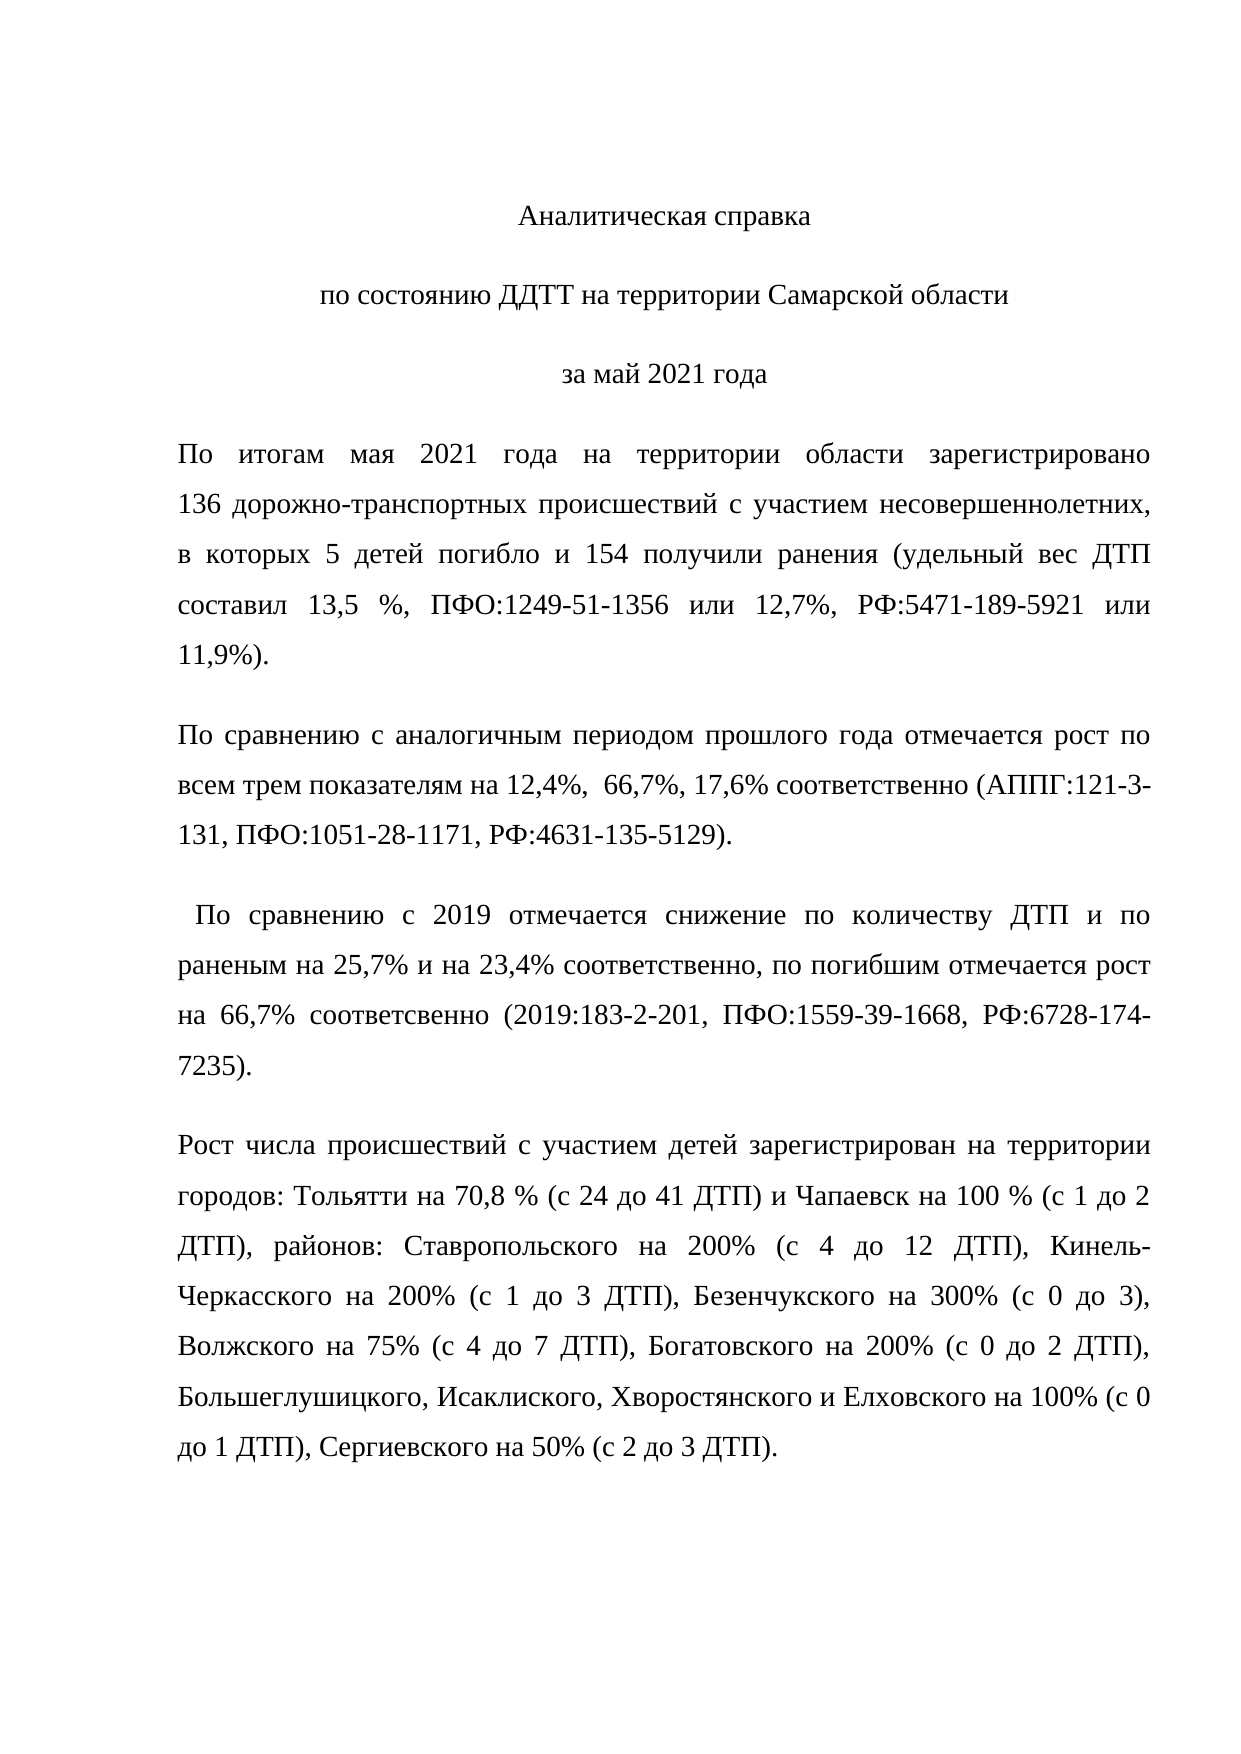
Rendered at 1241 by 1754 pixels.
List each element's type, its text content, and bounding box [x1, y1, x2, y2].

text По итогам мая 2021 года на территории области зарегистрировано 136 дорожно-транспортных происшествий с участием несовершеннолетних, в которых 5 детей погибло и 154 получили ранения (удельный вес ДТП составил 13,5 %, ПФО:1249-51-1356 или 12,7%, РФ:5471-189-5921 или 11,9%). [177, 436, 1152, 671]
text Аналитическая справка [177, 198, 1152, 231]
text По сравнению с 2019 отмечается снижение по количеству ДТП и по раненым на 25,7% и на 23,4% соответственно, по погибшим отмечается рост на 66,7% соответсвенно (2019:183-2-201, ПФО:1559-39-1668, РФ:6728-174-7235). [177, 897, 1152, 1081]
text Рост числа происшествий с участием детей зарегистрирован на территории городов: Тольятти на 70,8 % (с 24 до 41 ДТП) и Чапаевск на 100 % (с 1 до 2 ДТП), районов: Ставропольского на 200% (с 4 до 12 ДТП), Кинель-Черкасского на 200% (с 1 до 3 ДТП), Безенчукского на 300% (с 0 до 3), Волжского на 75% (с 4 до 7 ДТП), Богатовского на 200% (с 0 до 2 ДТП), Большеглушицкого, Исаклиского, Хворостянского и Елховского на 100% (с 0 до 1 ДТП), Сергиевского на 50% (с 2 до 3 ДТП). [177, 1127, 1152, 1463]
text за май 2021 года [177, 357, 1152, 390]
text По сравнению с аналогичным периодом прошлого года отмечается рост по всем трем показателям на 12,4%, 66,7%, 17,6% соответственно (АППГ:121-3-131, ПФО:1051-28-1171, РФ:4631-135-5129). [177, 717, 1152, 851]
text по состоянию ДДТТ на территории Самарской области [177, 277, 1152, 311]
